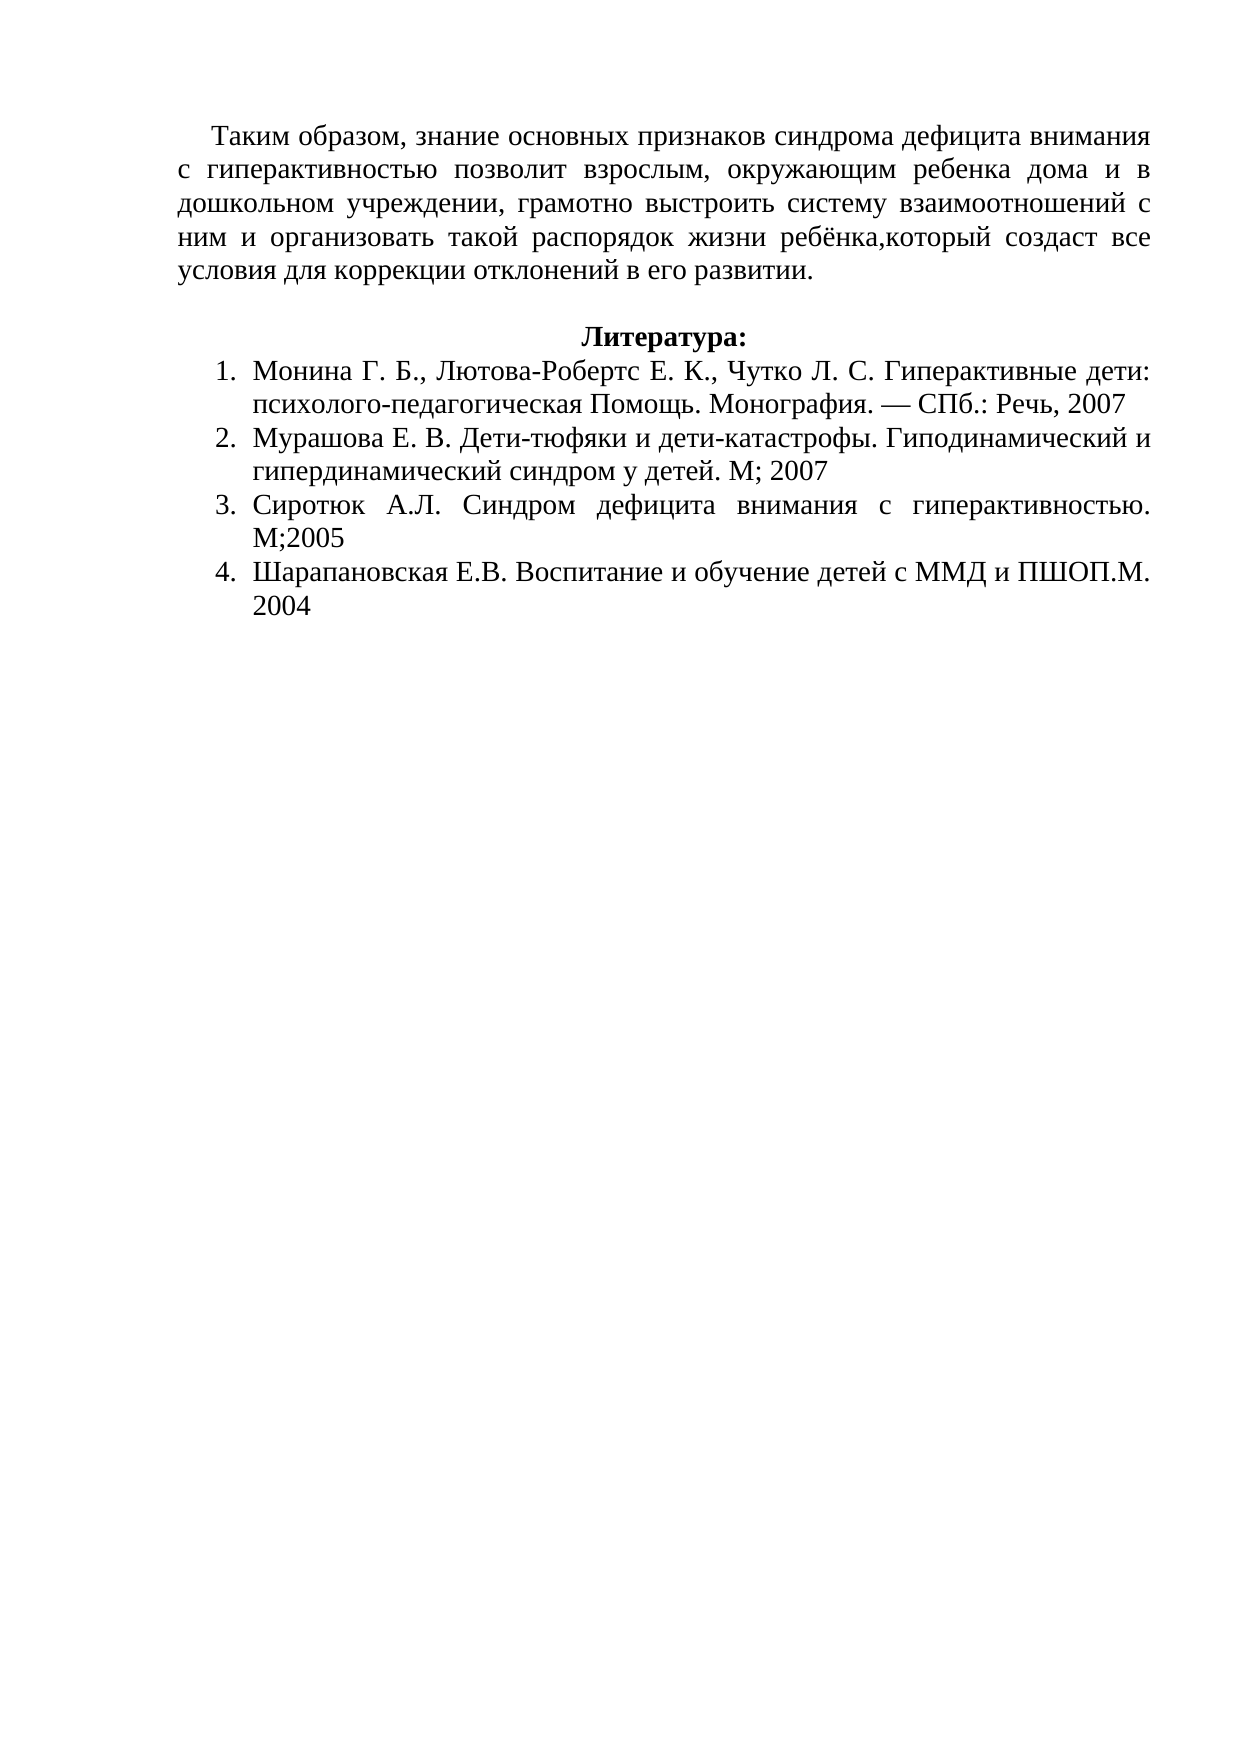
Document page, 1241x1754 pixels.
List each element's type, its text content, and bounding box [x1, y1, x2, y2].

text Литература: [177, 319, 1152, 353]
text Таким образом, знание основных признаков синдрома дефицита внимания с гиперактивностью позволит взрослым, окружающим ребенка дома и в дошкольном учреждении, грамотно выстроить систему взаимоотношений с ним и организовать такой распорядок жизни ребёнка,который создаст все условия для коррекции отклонений в его развитии. [177, 118, 1152, 286]
list Сиротюк А.Л. Синдром дефицита внимания с гиперактивностью. М;2005 [215, 487, 1152, 554]
list Монина Г. Б., Лютова-Робертс Е. К., Чутко Л. С. Гиперактивные дети: психолого-педагогическая Помощь. Монография. — СПб.: Речь, 2007 [215, 353, 1152, 420]
list Шарапановская Е.В. Воспитание и обучение детей с ММД и ПШОП.М. 2004 [215, 554, 1152, 621]
list Мурашова Е. В. Дети-тюфяки и дети-катастрофы. Гиподинамический и гипердинамический синдром у детей. М; 2007 [215, 420, 1152, 487]
